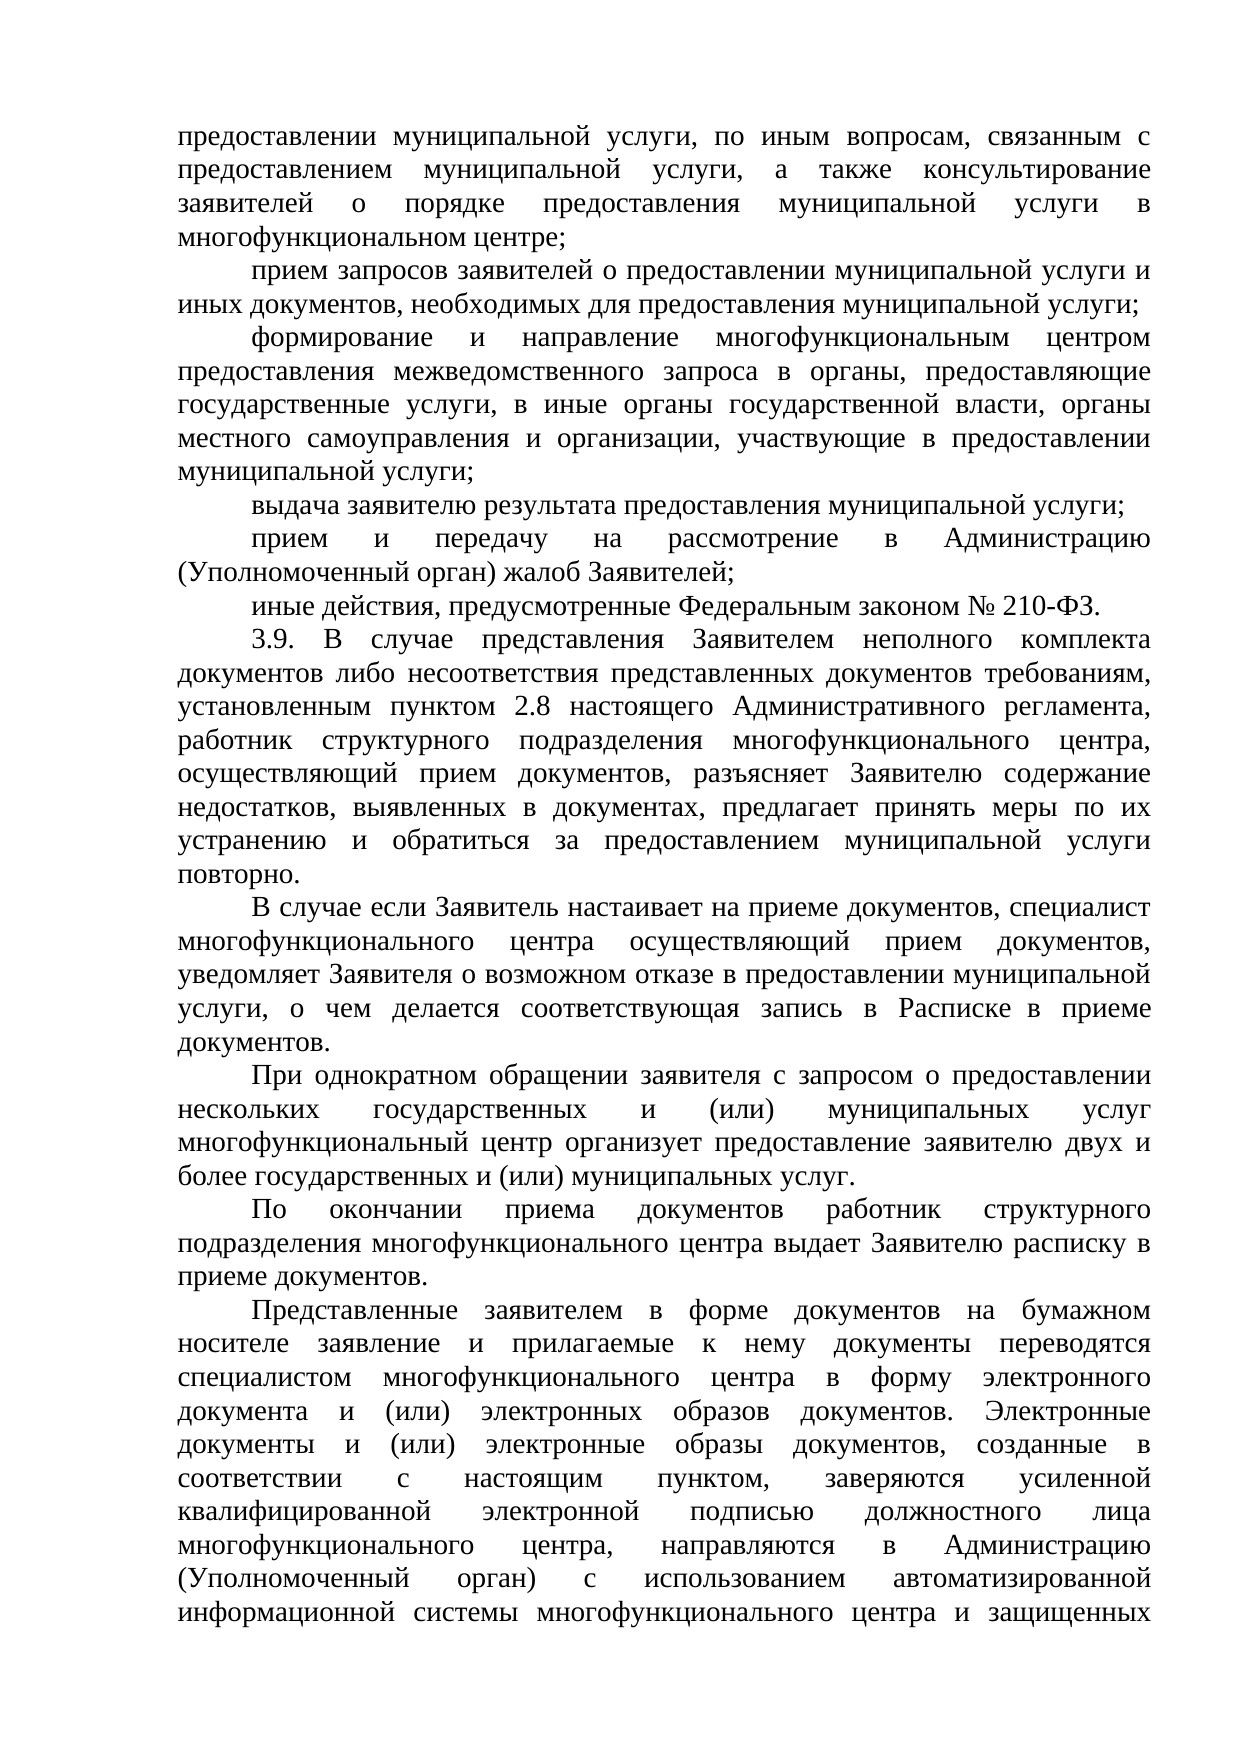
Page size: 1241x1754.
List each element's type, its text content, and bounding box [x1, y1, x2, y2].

text формирование и направление многофункциональным центром предоставления межведомственного запроса в органы, предоставляющие государственные услуги, в иные органы государственной власти, органы местного самоуправления и организации, участвующие в предоставлении муниципальной услуги; [177, 319, 1152, 487]
text прием запросов заявителей о предоставлении муниципальной услуги и иных документов, необходимых для предоставления муниципальной услуги; [177, 252, 1152, 319]
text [177, 1292, 1152, 1627]
text 3.9. В случае представления Заявителем неполного комплекта документов либо несоответствия представленных документов требованиям, установленным пунктом 2.8 настоящего Административного регламента, работник структурного подразделения многофункционального центра, осуществляющий прием документов, разъясняет Заявителю содержание недостатков, выявленных в документах, предлагает принять меры по их устранению и обратиться за предоставлением муниципальной услуги повторно. [177, 621, 1152, 889]
text выдача заявителю результата предоставления муниципальной услуги; [177, 487, 1152, 521]
text В случае если Заявитель настаивает на приеме документов, специалист многофункционального центра осуществляющий прием документов, уведомляет Заявителя о возможном отказе в предоставлении муниципальной услуги, о чем делается соответствующая запись в Расписке в приеме документов. [177, 889, 1152, 1057]
text прием и передачу на рассмотрение в Администрацию (Уполномоченный орган) жалоб Заявителей; [177, 521, 1152, 588]
text При однократном обращении заявителя с запросом о предоставлении нескольких государственных и (или) муниципальных услуг многофункциональный центр организует предоставление заявителю двух и более государственных и (или) муниципальных услуг. [177, 1057, 1152, 1191]
text По окончании приема документов работник структурного подразделения многофункционального центра выдает Заявителю расписку в приеме документов. [177, 1191, 1152, 1292]
text иные действия, предусмотренные Федеральным законом № 210-ФЗ. [177, 588, 1152, 621]
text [177, 118, 1152, 252]
